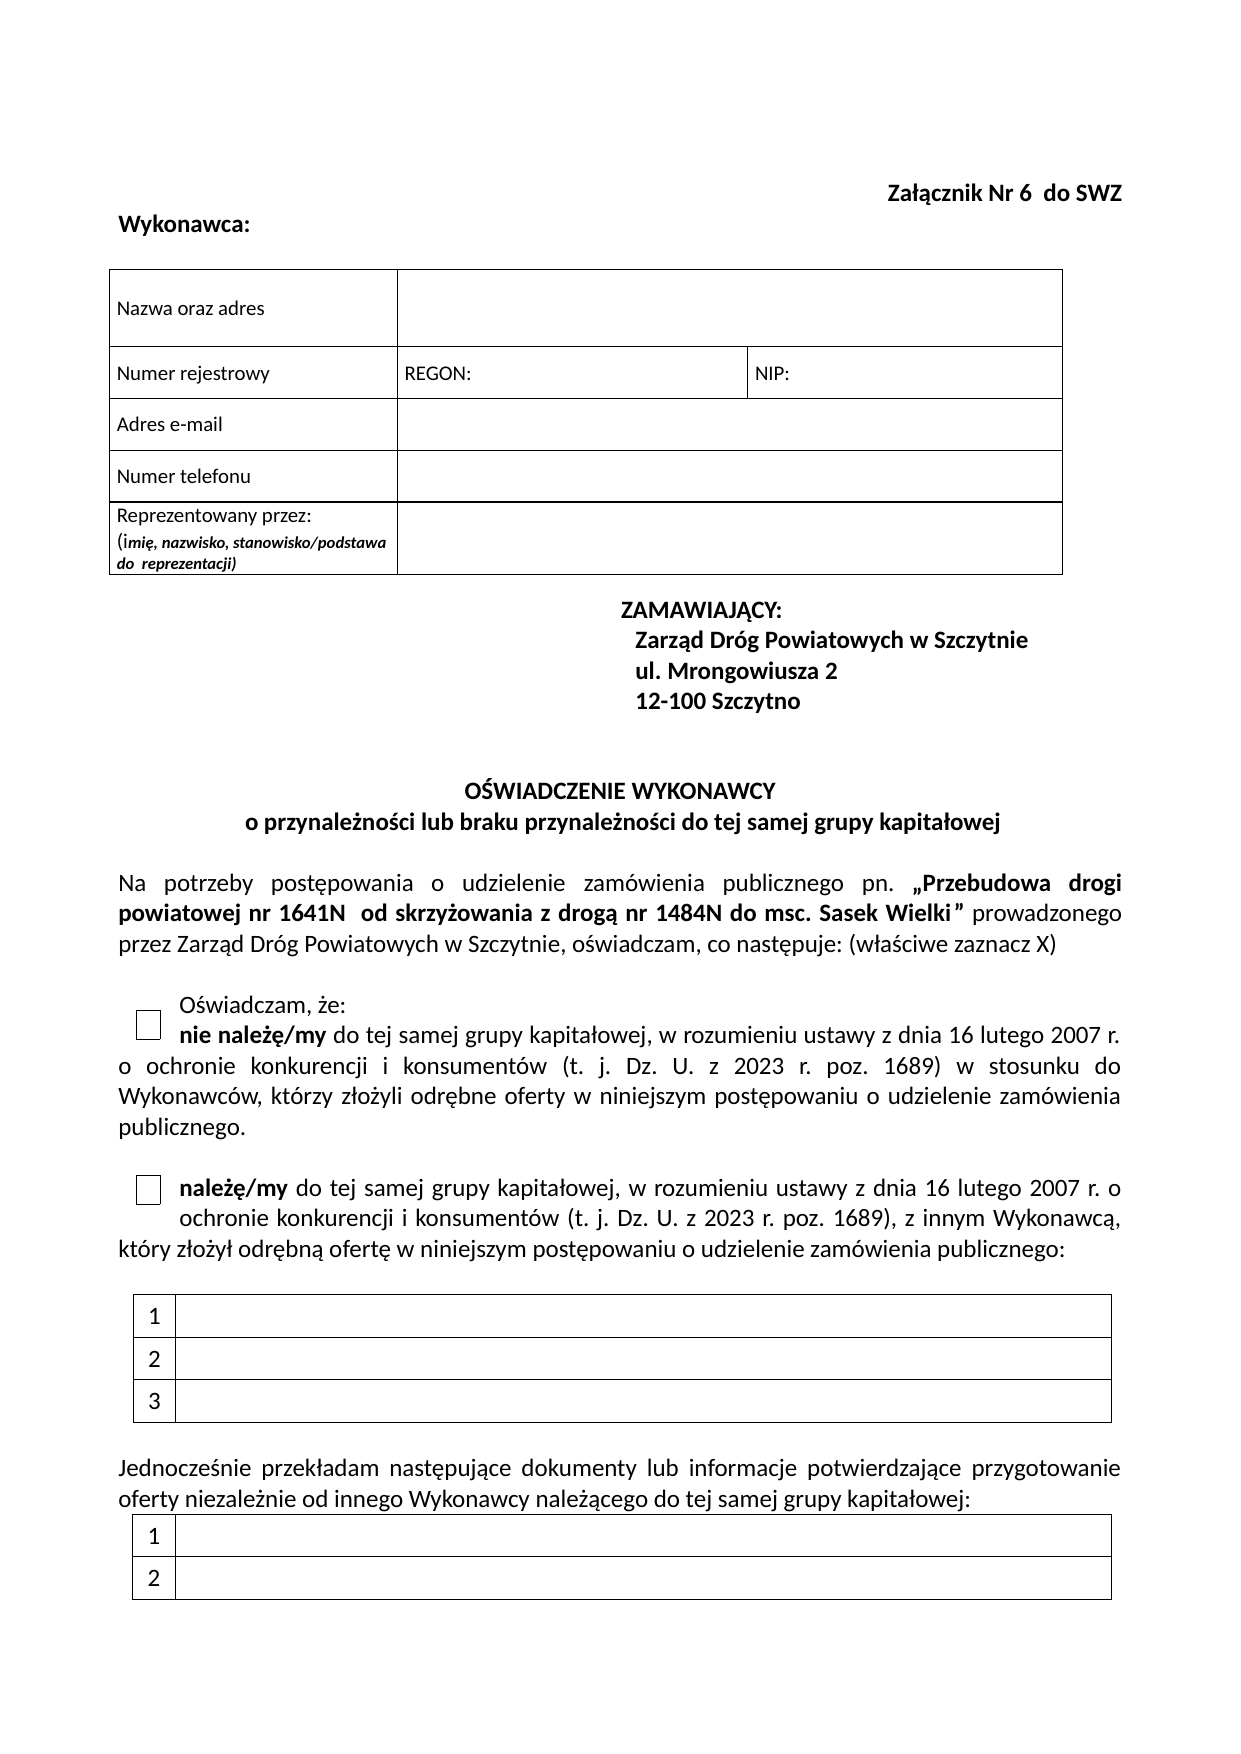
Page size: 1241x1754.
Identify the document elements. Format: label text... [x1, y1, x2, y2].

table_cell 2 [134, 1338, 175, 1379]
text Oświadczam, że: [118, 989, 1122, 1019]
table_header [176, 1515, 1111, 1556]
text o przynależności lub braku przynależności do tej samej grupy kapitałowej [118, 806, 1122, 836]
text Załącznik Nr 6 do SWZ [118, 177, 1122, 208]
table_cell 3 [134, 1380, 175, 1422]
table_cell Numer telefonu [110, 451, 397, 501]
table_header 1 [133, 1515, 175, 1556]
table_cell 2 [133, 1557, 175, 1599]
table_cell [398, 399, 1062, 449]
text Wykonawca: [118, 208, 1122, 238]
text 12-100 Szczytno [118, 685, 1122, 716]
table_cell [398, 503, 1062, 574]
table_header [176, 1295, 1111, 1337]
table_header 1 [134, 1295, 175, 1337]
table_cell REGON: [398, 347, 747, 398]
table_cell Numer rejestrowy [110, 347, 397, 398]
table_cell Reprezentowany przez: (imię, nazwisko, stanowisko/podstawa do reprezentacji) [110, 503, 397, 574]
table_cell [176, 1380, 1111, 1422]
table_cell [398, 451, 1062, 501]
table_cell Adres e-mail [110, 399, 397, 449]
table_cell [176, 1338, 1111, 1379]
text Zarząd Dróg Powiatowych w Szczytnie [118, 624, 1122, 655]
table_cell NIP: [748, 347, 1062, 398]
text ul. Mrongowiusza 2 [118, 655, 1122, 685]
text Jednocześnie przekładam następujące dokumenty lub informacje potwierdzające przygotowanie oferty niezależnie od innego Wykonawcy należącego do tej samej grupy kapitałowej: [118, 1453, 1122, 1514]
text należę/my do tej samej grupy kapitałowej, w rozumieniu ustawy z dnia 16 lutego 2007 r. o ochronie konkurencji i konsumentów (t. j. Dz. U. z 2023 r. poz. 1689), z innym Wykonawcą, który złożył odrębną ofertę w niniejszym postępowaniu o udzielenie zamówienia publicznego: [118, 1172, 1122, 1263]
table_header Nazwa oraz adres [110, 270, 397, 346]
table_cell [176, 1557, 1111, 1599]
text Na potrzeby postępowania o udzielenie zamówienia publicznego pn. „Przebudowa drogi powiatowej nr 1641N od skrzyżowania z drogą nr 1484N do msc. Sasek Wielki” prowadzonego przez Zarząd Dróg Powiatowych w Szczytnie, oświadczam, co następuje: (właściwe zaznacz X) [118, 867, 1122, 958]
table_header [398, 270, 1062, 346]
text ZAMAWIAJĄCY: [118, 594, 1122, 624]
text nie należę/my do tej samej grupy kapitałowej, w rozumieniu ustawy z dnia 16 lutego 2007 r. o ochronie konkurencji i konsumentów (t. j. Dz. U. z 2023 r. poz. 1689) w stosunku do Wykonawców, którzy złożyli odrębne oferty w niniejszym postępowaniu o udzielenie zamówienia publicznego. [118, 1019, 1122, 1141]
text OŚWIADCZENIE WYKONAWCY [118, 775, 1122, 806]
